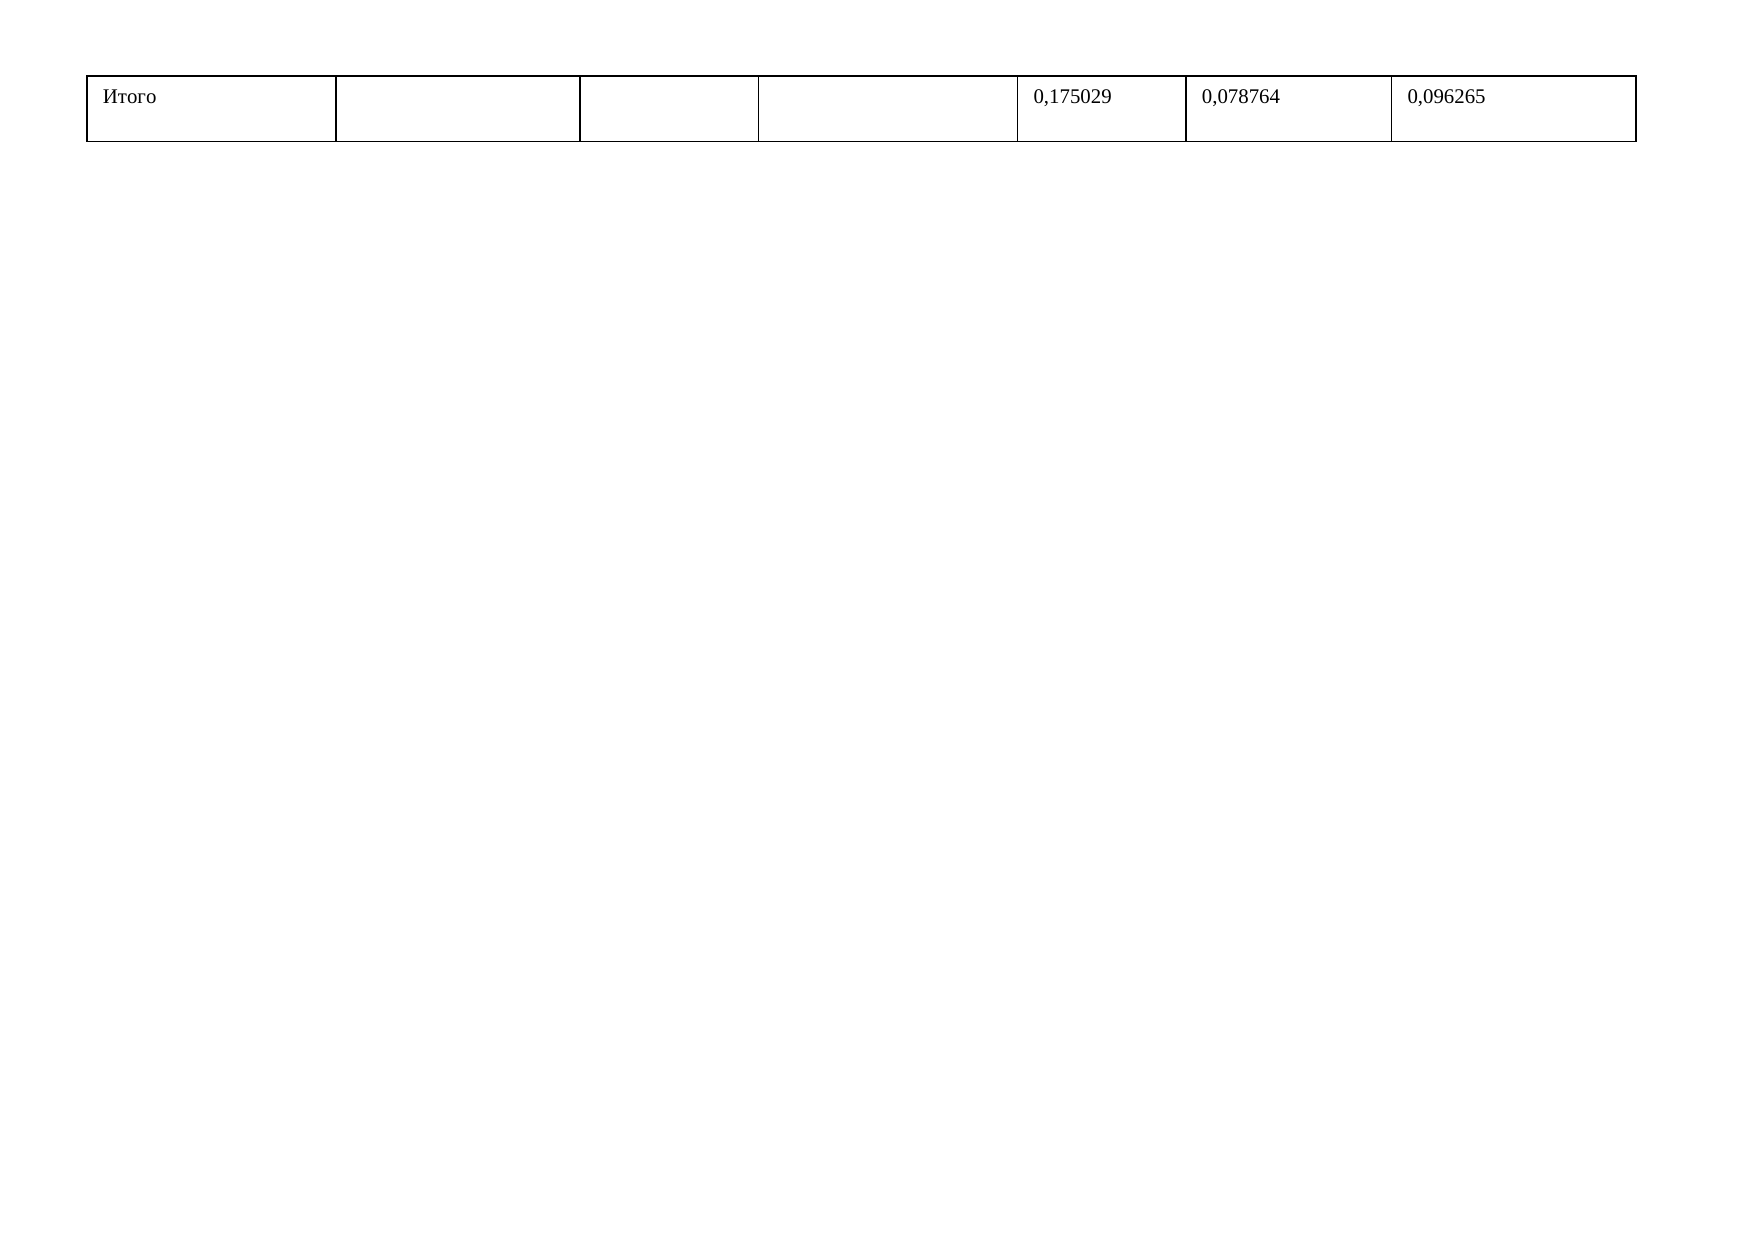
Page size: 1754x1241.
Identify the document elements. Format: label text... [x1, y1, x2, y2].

table_cell Итого [88, 77, 335, 141]
table_cell 0,078764 [1187, 77, 1391, 141]
table_cell [337, 77, 579, 141]
table_cell [581, 77, 758, 141]
table_cell 0,175029 [1018, 77, 1185, 141]
table_cell 0,096265 [1392, 77, 1635, 141]
table_cell [759, 77, 1017, 141]
